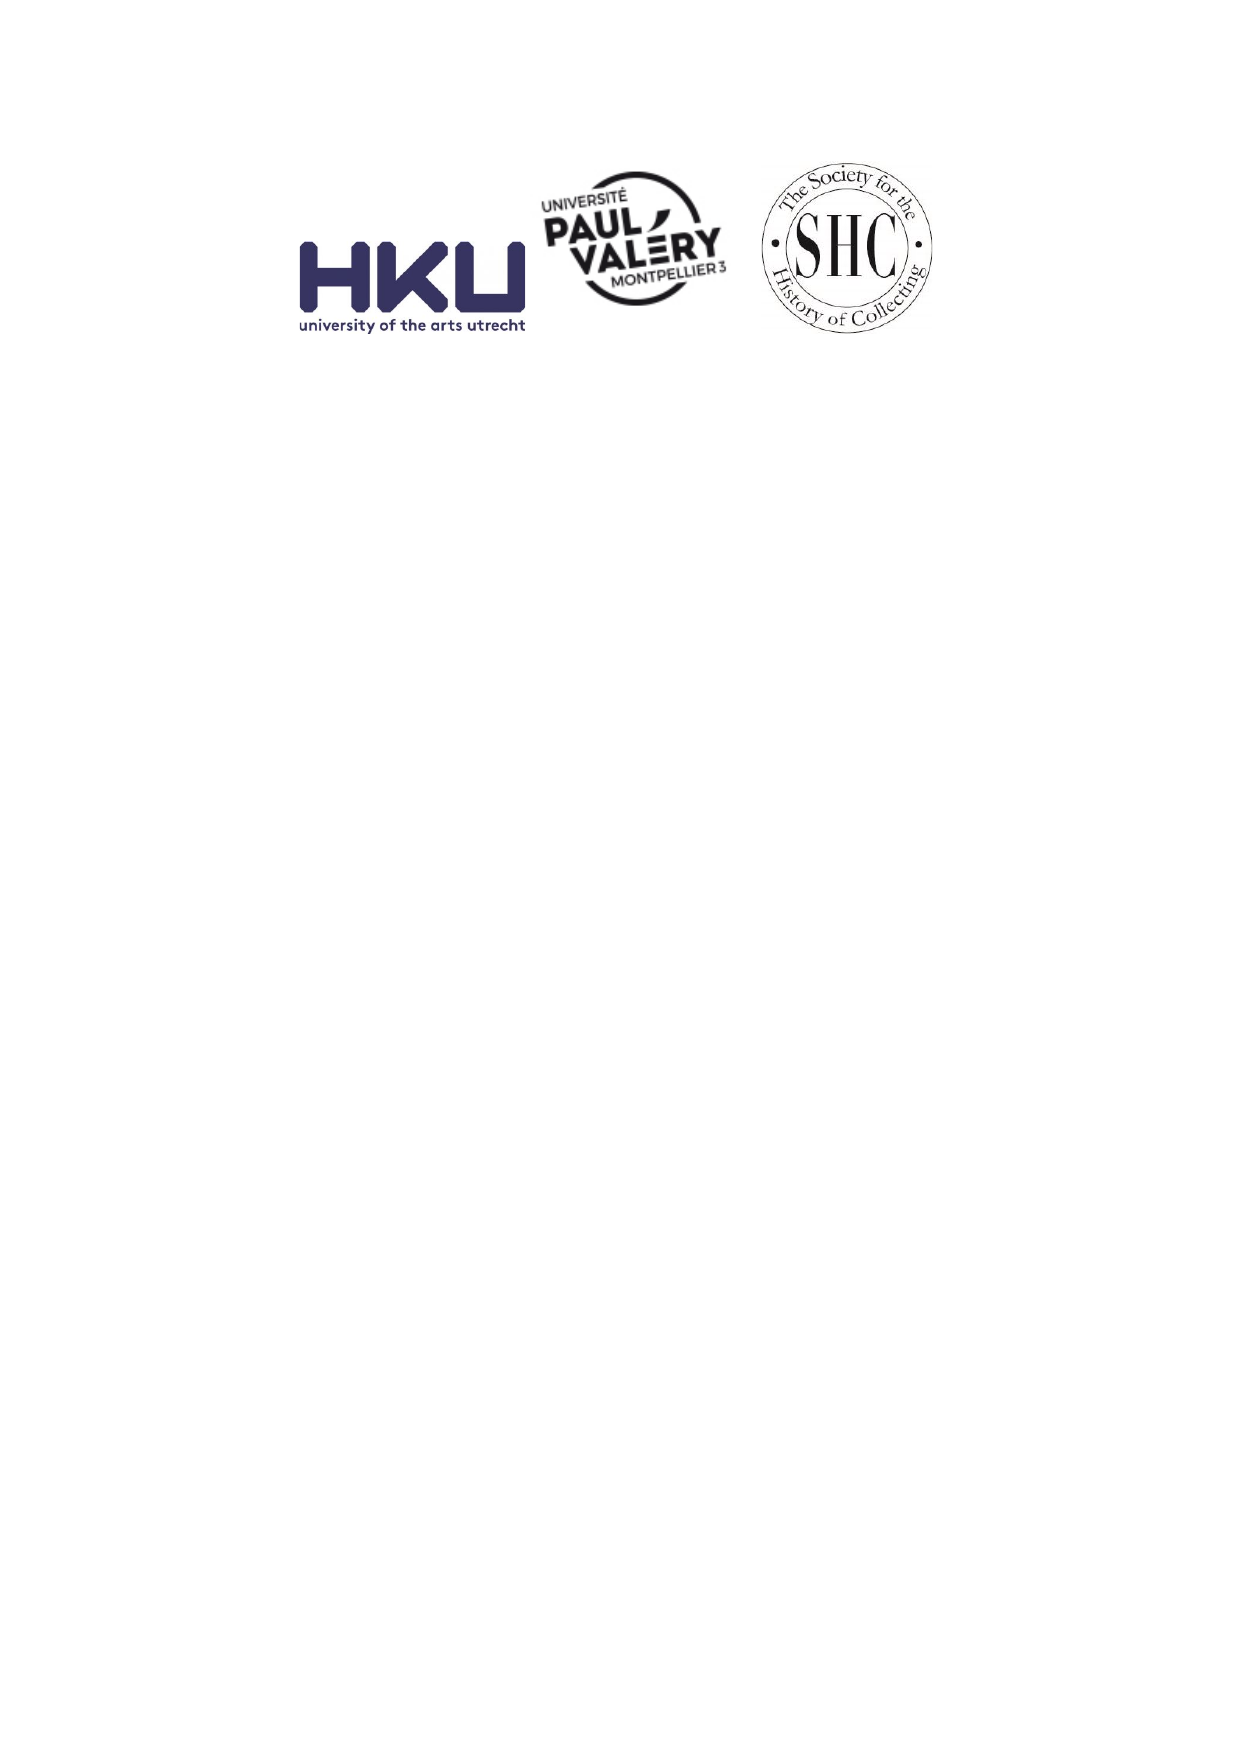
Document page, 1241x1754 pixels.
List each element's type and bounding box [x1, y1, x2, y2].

picture [299, 161, 933, 334]
